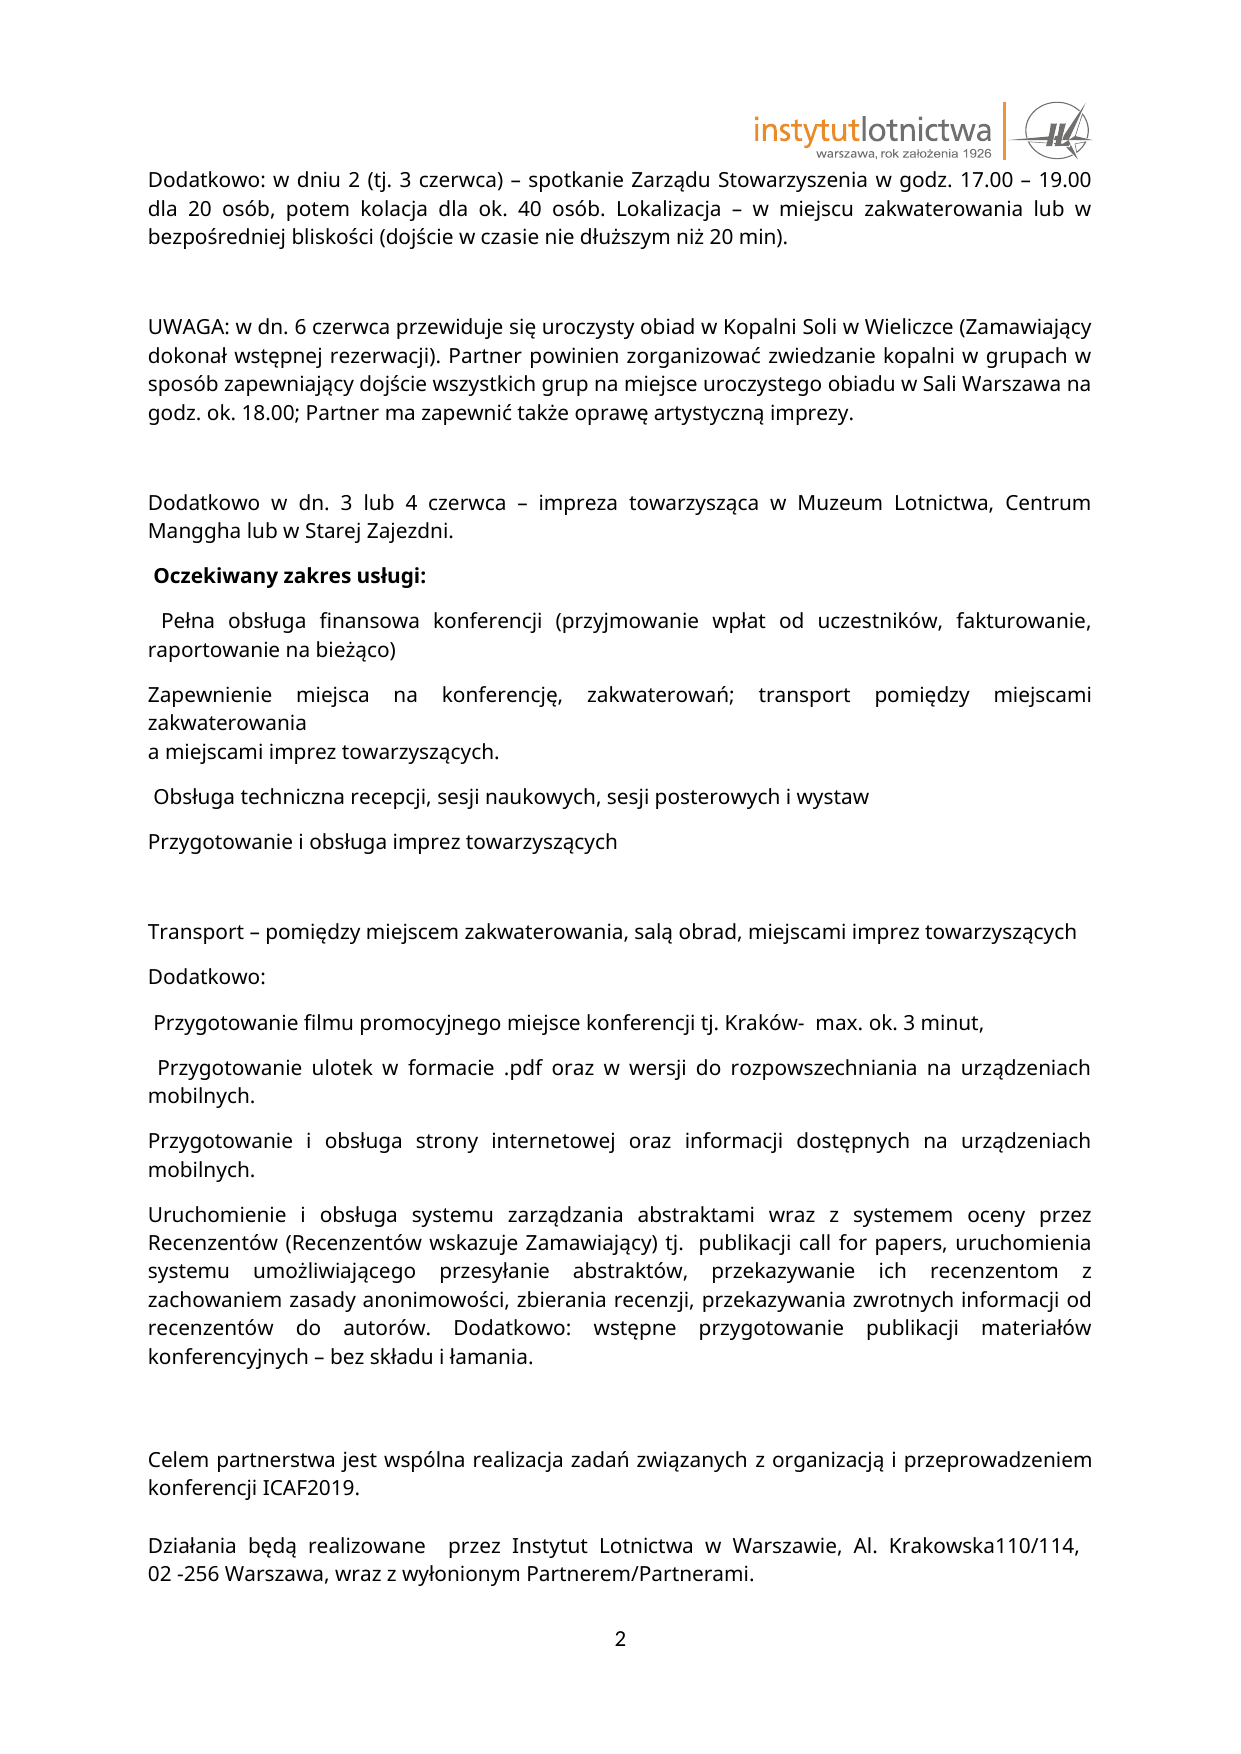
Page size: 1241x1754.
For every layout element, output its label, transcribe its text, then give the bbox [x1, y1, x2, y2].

text Dodatkowo: [148, 962, 1093, 991]
text Obsługa techniczna recepcji, sesji naukowych, sesji posterowych i wystaw [148, 782, 1093, 811]
text Celem partnerstwa jest wspólna realizacja zadań związanych z organizacją i przeprowadzeniem konferencji ICAF2019. [148, 1445, 1093, 1502]
text Przygotowanie i obsługa imprez towarzyszących [148, 827, 1093, 856]
text Uruchomienie i obsługa systemu zarządzania abstraktami wraz z systemem oceny przez Recenzentów (Recenzentów wskazuje Zamawiający) tj. publikacji call for papers, uruchomienia systemu umożliwiającego przesyłanie abstraktów, przekazywanie ich recenzentom z zachowaniem zasady anonimowości, zbierania recenzji, przekazywania zwrotnych informacji od recenzentów do autorów. Dodatkowo: wstępne przygotowanie publikacji materiałów konferencyjnych – bez składu i łamania. [148, 1200, 1093, 1370]
text Przygotowanie ulotek w formacie .pdf oraz w wersji do rozpowszechniania na urządzeniach mobilnych. [148, 1053, 1093, 1109]
text UWAGA: w dn. 6 czerwca przewiduje się uroczysty obiad w Kopalni Soli w Wieliczce (Zamawiający dokonał wstępnej rezerwacji). Partner powinien zorganizować zwiedzanie kopalni w grupach w sposób zapewniający dojście wszystkich grup na miejsce uroczystego obiadu w Sali Warszawa na godz. ok. 18.00; Partner ma zapewnić także oprawę artystyczną imprezy. [148, 312, 1093, 426]
text Oczekiwany zakres usługi: [148, 561, 1093, 590]
text Przygotowanie filmu promocyjnego miejsce konferencji tj. Kraków- max. ok. 3 minut, [148, 1008, 1093, 1036]
text Przygotowanie i obsługa strony internetowej oraz informacji dostępnych na urządzeniach mobilnych. [148, 1126, 1093, 1183]
text Działania będą realizowane przez Instytut Lotnictwa w Warszawie, Al. Krakowska110/114, 02 -256 Warszawa, wraz z wyłonionym Partnerem/Partnerami. [148, 1531, 1093, 1588]
text Zapewnienie miejsca na konferencję, zakwaterowań; transport pomiędzy miejscami zakwaterowania a miejscami imprez towarzyszących. [148, 680, 1093, 765]
text Dodatkowo: w dniu 2 (tj. 3 czerwca) – spotkanie Zarządu Stowarzyszenia w godz. 17.00 – 19.00 dla 20 osób, potem kolacja dla ok. 40 osób. Lokalizacja – w miejscu zakwaterowania lub w bezpośredniej bliskości (dojście w czasie nie dłuższym niż 20 min). [148, 165, 1093, 251]
text Dodatkowo w dn. 3 lub 4 czerwca – impreza towarzysząca w Muzeum Lotnictwa, Centrum Manggha lub w Starej Zajezdni. [148, 488, 1093, 545]
text Pełna obsługa finansowa konferencji (przyjmowanie wpłat od uczestników, fakturowanie, raportowanie na bieżąco) [148, 607, 1093, 663]
text Transport – pomiędzy miejscem zakwaterowania, salą obrad, miejscami imprez towarzyszących [148, 917, 1093, 946]
